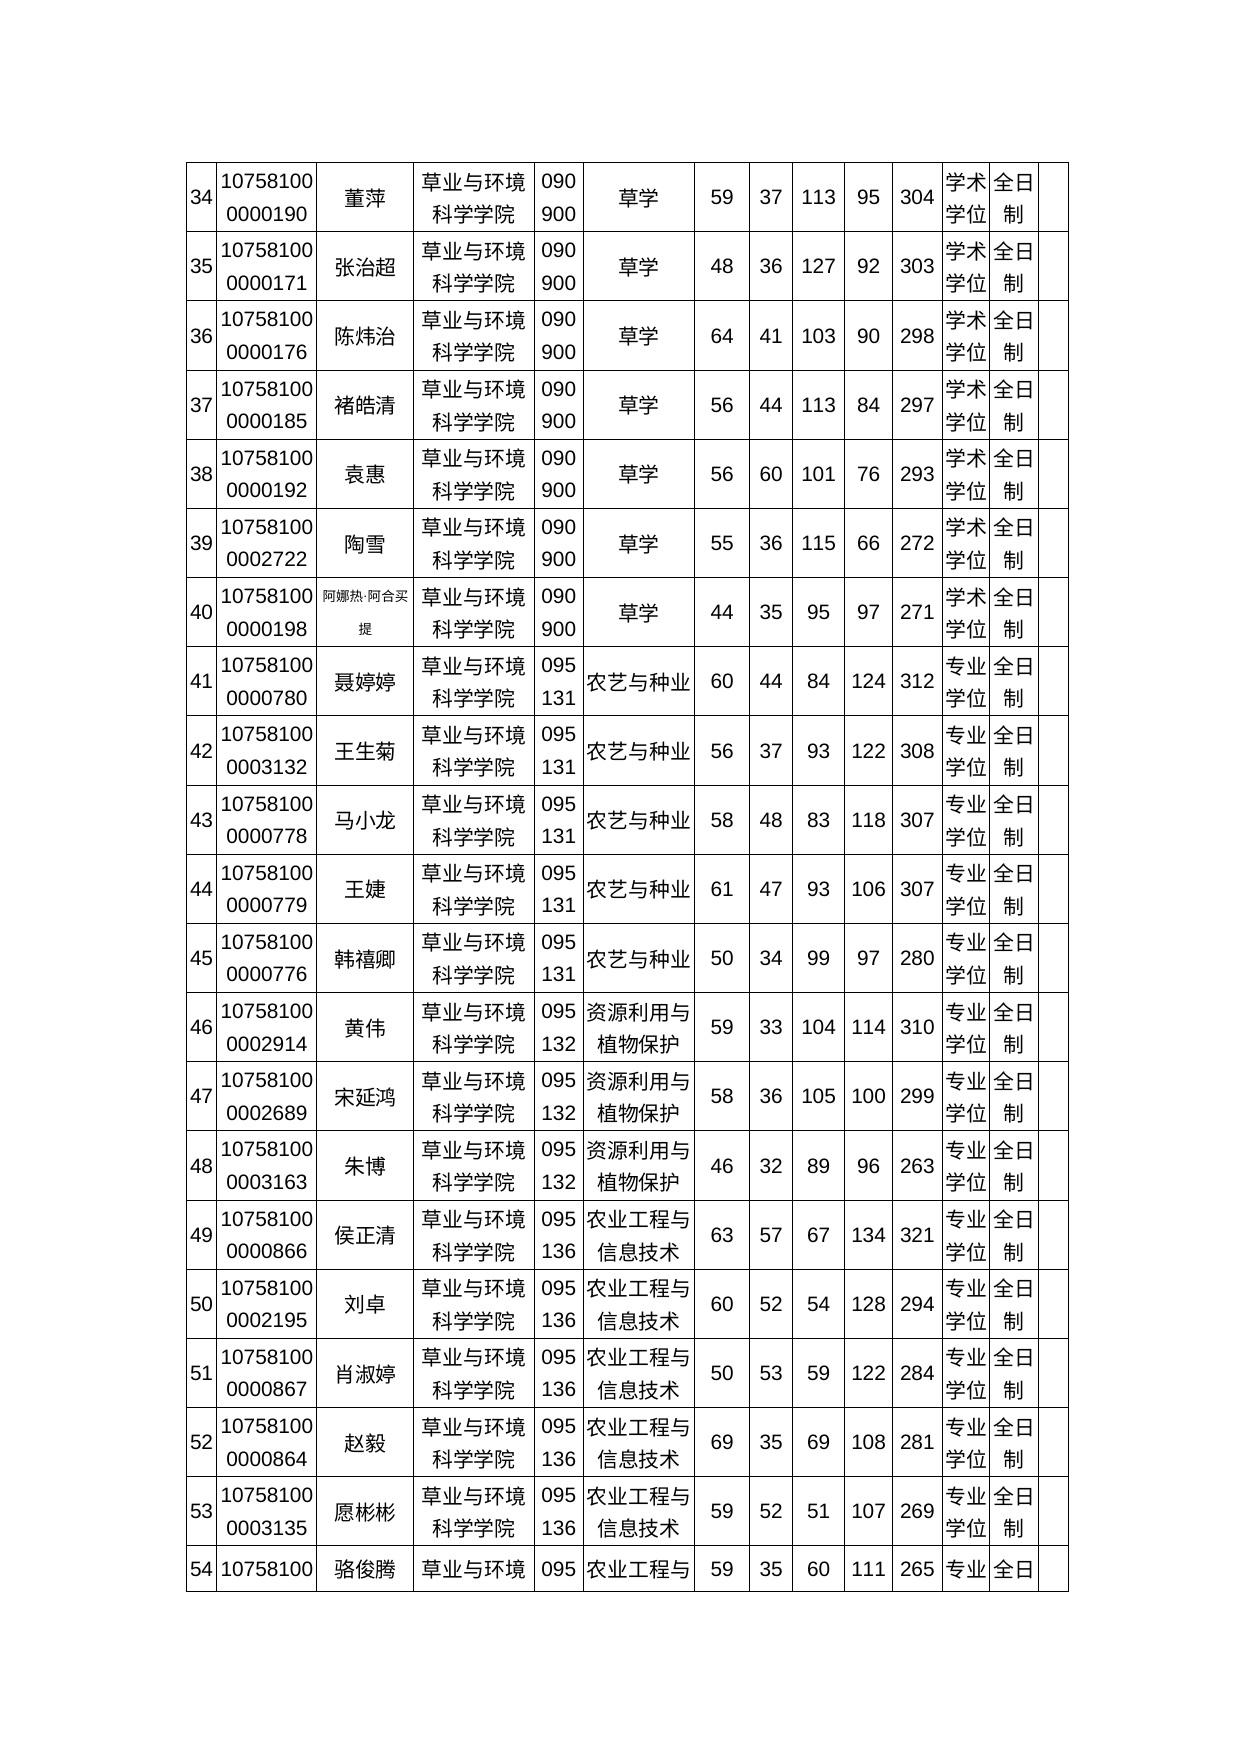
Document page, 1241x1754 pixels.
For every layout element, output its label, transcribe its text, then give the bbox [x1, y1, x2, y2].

table_cell 专业学位 [943, 1477, 989, 1545]
table_cell 45 [187, 924, 216, 992]
table_cell 321 [893, 1201, 942, 1269]
table_cell 106 [845, 855, 892, 923]
table_cell 47 [750, 855, 792, 923]
table_cell 090900 [535, 232, 583, 300]
table_cell 50 [695, 1339, 749, 1407]
table_cell 36 [750, 1062, 792, 1130]
table_cell 草业与环境科学学院 [414, 1201, 534, 1269]
table_cell 60 [695, 1270, 749, 1338]
table_cell 92 [845, 232, 892, 300]
table_cell 陈炜治 [317, 301, 413, 369]
table_cell [1039, 1270, 1068, 1338]
table_cell 107581000000171 [217, 232, 316, 300]
table_cell 草业与环境科学学院 [414, 509, 534, 577]
table_cell 095131 [535, 647, 583, 715]
table_cell 专业学位 [943, 1062, 989, 1130]
table_cell 34 [187, 163, 216, 231]
table_cell 农艺与种业 [584, 924, 694, 992]
table_cell 58 [695, 1062, 749, 1130]
table_cell 41 [187, 647, 216, 715]
table_cell 37 [187, 371, 216, 439]
table_cell 草业与环境科学学院 [414, 716, 534, 784]
table_cell 64 [695, 301, 749, 369]
table_cell 113 [793, 371, 844, 439]
table_cell 全日制 [990, 301, 1038, 369]
table_cell 107581000002722 [217, 509, 316, 577]
table_cell 113 [793, 163, 844, 231]
table_cell 全日制 [990, 371, 1038, 439]
table_cell 280 [893, 924, 942, 992]
table_cell 095131 [535, 855, 583, 923]
table_cell 农艺与种业 [584, 716, 694, 784]
table_cell 51 [187, 1339, 216, 1407]
table_cell 36 [187, 301, 216, 369]
table_cell 46 [695, 1131, 749, 1199]
table_cell [1039, 1201, 1068, 1269]
table_cell 97 [845, 578, 892, 646]
table_cell 草业与环境科学学院 [414, 1131, 534, 1199]
table_cell 265 [893, 1546, 942, 1591]
table_cell 农业工程与信息技术 [584, 1201, 694, 1269]
table_cell 聂婷婷 [317, 647, 413, 715]
table_cell 57 [750, 1201, 792, 1269]
table_cell [1039, 1408, 1068, 1476]
table_cell 资源利用与植物保护 [584, 1131, 694, 1199]
table_cell 095136 [535, 1408, 583, 1476]
table_cell 76 [845, 440, 892, 508]
table_cell 学术学位 [943, 163, 989, 231]
table_cell 59 [695, 163, 749, 231]
table_cell 全日制 [990, 1339, 1038, 1407]
table_cell 专业学位 [943, 855, 989, 923]
table_cell 44 [187, 855, 216, 923]
table_cell 草业与环境科学学院 [414, 301, 534, 369]
table_cell 294 [893, 1270, 942, 1338]
table_cell 农艺与种业 [584, 647, 694, 715]
table_cell 128 [845, 1270, 892, 1338]
table_cell 108 [845, 1408, 892, 1476]
table_cell 93 [793, 855, 844, 923]
table_cell 专业学位 [943, 1546, 989, 1591]
table_cell 宋延鸿 [317, 1062, 413, 1130]
table_cell 107581000000866 [217, 1201, 316, 1269]
table_cell 学术学位 [943, 509, 989, 577]
table_cell 56 [695, 440, 749, 508]
table_cell 全日制 [990, 1477, 1038, 1545]
table_cell 59 [695, 993, 749, 1061]
table_cell [1039, 440, 1068, 508]
table_cell 42 [187, 716, 216, 784]
table_cell 全日制 [990, 924, 1038, 992]
table_cell 资源利用与植物保护 [584, 993, 694, 1061]
table_cell [1039, 1477, 1068, 1545]
table_cell 全日制 [990, 1131, 1038, 1199]
table_cell 118 [845, 786, 892, 854]
table_cell 阿娜热·阿合买提 [317, 578, 413, 646]
table_cell 122 [845, 716, 892, 784]
table_cell 095136 [535, 1477, 583, 1545]
table_cell 84 [845, 371, 892, 439]
table_cell 40 [187, 578, 216, 646]
table_cell 草业与环境科学学院 [414, 371, 534, 439]
table_cell 95 [845, 163, 892, 231]
table_cell 122 [845, 1339, 892, 1407]
table_cell 34 [750, 924, 792, 992]
table_cell [1039, 716, 1068, 784]
table_cell 60 [793, 1546, 844, 1591]
table_cell 农业工程与信息技术 [584, 1408, 694, 1476]
table_cell 54 [187, 1546, 216, 1591]
table_cell 269 [893, 1477, 942, 1545]
table_cell 107581000000861 [217, 1546, 316, 1591]
table_cell [1039, 1062, 1068, 1130]
table_cell 专业学位 [943, 1131, 989, 1199]
table_cell 107581000002689 [217, 1062, 316, 1130]
table_cell 草学 [584, 371, 694, 439]
table_cell 35 [750, 578, 792, 646]
table_cell 115 [793, 509, 844, 577]
table_cell 090900 [535, 440, 583, 508]
table_cell 全日制 [990, 716, 1038, 784]
table_cell [1039, 1339, 1068, 1407]
table_cell 095136 [535, 1270, 583, 1338]
table_cell 草业与环境科学学院 [414, 1546, 534, 1591]
table_cell 35 [187, 232, 216, 300]
table_cell 草业与环境科学学院 [414, 1477, 534, 1545]
table_cell 农艺与种业 [584, 786, 694, 854]
table_cell [1039, 163, 1068, 231]
table_cell 58 [695, 786, 749, 854]
table_cell 草学 [584, 509, 694, 577]
table_cell 52 [750, 1270, 792, 1338]
table_cell 69 [793, 1408, 844, 1476]
table_cell 学术学位 [943, 440, 989, 508]
table_cell 69 [695, 1408, 749, 1476]
table_cell 草业与环境科学学院 [414, 993, 534, 1061]
table_cell 307 [893, 786, 942, 854]
table_cell 127 [793, 232, 844, 300]
table_cell [1039, 509, 1068, 577]
table_cell 学术学位 [943, 578, 989, 646]
table_cell [1039, 232, 1068, 300]
table_cell [1039, 1546, 1068, 1591]
table_cell 97 [845, 924, 892, 992]
table_cell 107 [845, 1477, 892, 1545]
table_cell 83 [793, 786, 844, 854]
table_cell 100 [845, 1062, 892, 1130]
table_cell [1039, 371, 1068, 439]
table_cell 48 [187, 1131, 216, 1199]
table_cell 090900 [535, 371, 583, 439]
table_cell 草业与环境科学学院 [414, 855, 534, 923]
table_cell 48 [750, 786, 792, 854]
table_cell 107581000000176 [217, 301, 316, 369]
table_cell [1039, 924, 1068, 992]
table_cell 095131 [535, 716, 583, 784]
table_cell 专业学位 [943, 1339, 989, 1407]
table_cell 101 [793, 440, 844, 508]
table_cell 52 [187, 1408, 216, 1476]
table_cell 董萍 [317, 163, 413, 231]
table_cell 黄伟 [317, 993, 413, 1061]
table_cell 50 [695, 924, 749, 992]
table_cell 褚皓清 [317, 371, 413, 439]
table_cell 草学 [584, 301, 694, 369]
table_cell [1039, 647, 1068, 715]
table_cell 107581000000864 [217, 1408, 316, 1476]
table_cell 草业与环境科学学院 [414, 578, 534, 646]
table_cell 59 [695, 1546, 749, 1591]
table_cell 全日制 [990, 1408, 1038, 1476]
table_cell 专业学位 [943, 716, 989, 784]
table_cell 王生菊 [317, 716, 413, 784]
table_cell 草学 [584, 232, 694, 300]
table_cell 草业与环境科学学院 [414, 1270, 534, 1338]
table_cell 农艺与种业 [584, 855, 694, 923]
table_cell 111 [845, 1546, 892, 1591]
table_cell 96 [845, 1131, 892, 1199]
table_cell 66 [845, 509, 892, 577]
table_cell 学术学位 [943, 371, 989, 439]
table_cell 36 [750, 232, 792, 300]
table_cell 107581000000185 [217, 371, 316, 439]
table_cell 59 [793, 1339, 844, 1407]
table_cell 专业学位 [943, 1201, 989, 1269]
table_cell 104 [793, 993, 844, 1061]
table_cell 马小龙 [317, 786, 413, 854]
table_cell 刘卓 [317, 1270, 413, 1338]
table_cell 全日制 [990, 1546, 1038, 1591]
table_cell 105 [793, 1062, 844, 1130]
table_cell 草学 [584, 163, 694, 231]
table_cell 55 [695, 509, 749, 577]
table_cell 朱博 [317, 1131, 413, 1199]
table_cell 095132 [535, 993, 583, 1061]
table_cell 学术学位 [943, 301, 989, 369]
table_cell 47 [187, 1062, 216, 1130]
table_cell 107581000002914 [217, 993, 316, 1061]
table_cell 张治超 [317, 232, 413, 300]
table_cell 299 [893, 1062, 942, 1130]
table_cell 310 [893, 993, 942, 1061]
table_cell 43 [187, 786, 216, 854]
table_cell [1039, 855, 1068, 923]
table_cell 095136 [535, 1201, 583, 1269]
table_cell 56 [695, 371, 749, 439]
table_cell 298 [893, 301, 942, 369]
table_cell 专业学位 [943, 1270, 989, 1338]
table_cell 090900 [535, 163, 583, 231]
table_cell 107581000000776 [217, 924, 316, 992]
table_cell 114 [845, 993, 892, 1061]
table_cell 107581000003163 [217, 1131, 316, 1199]
table_cell 095136 [535, 1339, 583, 1407]
table_cell 全日制 [990, 786, 1038, 854]
table_cell 33 [750, 993, 792, 1061]
table_cell 090900 [535, 301, 583, 369]
table_cell 281 [893, 1408, 942, 1476]
table_cell 107581000000780 [217, 647, 316, 715]
table_cell 全日制 [990, 1270, 1038, 1338]
table_cell 王婕 [317, 855, 413, 923]
table_cell 全日制 [990, 993, 1038, 1061]
table_cell 95 [793, 578, 844, 646]
table_cell 赵毅 [317, 1408, 413, 1476]
table_cell 44 [750, 371, 792, 439]
table_cell 草业与环境科学学院 [414, 232, 534, 300]
table_cell 263 [893, 1131, 942, 1199]
table_cell 53 [187, 1477, 216, 1545]
table_cell 农业工程与信息技术 [584, 1339, 694, 1407]
table_cell 35 [750, 1408, 792, 1476]
table_cell 学术学位 [943, 232, 989, 300]
table_cell 090900 [535, 578, 583, 646]
table_cell 41 [750, 301, 792, 369]
table_cell 090900 [535, 509, 583, 577]
table_cell 51 [793, 1477, 844, 1545]
table_cell 095132 [535, 1062, 583, 1130]
table_cell [1039, 1131, 1068, 1199]
table_cell 095132 [535, 1131, 583, 1199]
table_cell 107581000000867 [217, 1339, 316, 1407]
table_cell 44 [750, 647, 792, 715]
table_cell 草业与环境科学学院 [414, 1408, 534, 1476]
table_cell 农业工程与信息技术 [584, 1270, 694, 1338]
table_cell 56 [695, 716, 749, 784]
table_cell [1039, 301, 1068, 369]
table_cell 专业学位 [943, 993, 989, 1061]
table_cell 草业与环境科学学院 [414, 786, 534, 854]
table_cell 308 [893, 716, 942, 784]
table_cell 专业学位 [943, 1408, 989, 1476]
table_cell 肖淑婷 [317, 1339, 413, 1407]
table_cell 93 [793, 716, 844, 784]
table_cell 草业与环境科学学院 [414, 1062, 534, 1130]
table_cell 095131 [535, 786, 583, 854]
table_cell 107581000003132 [217, 716, 316, 784]
table_cell 草学 [584, 440, 694, 508]
table_cell 36 [750, 509, 792, 577]
table_cell 全日制 [990, 163, 1038, 231]
table_cell 农业工程与信息技术 [584, 1477, 694, 1545]
table_cell 271 [893, 578, 942, 646]
table_cell 61 [695, 855, 749, 923]
table_cell 46 [187, 993, 216, 1061]
table_cell 53 [750, 1339, 792, 1407]
table_cell 107581000000198 [217, 578, 316, 646]
table_cell 韩禧卿 [317, 924, 413, 992]
table_cell 272 [893, 509, 942, 577]
table_cell 资源利用与植物保护 [584, 1062, 694, 1130]
table_cell 134 [845, 1201, 892, 1269]
table_cell 草业与环境科学学院 [414, 647, 534, 715]
table_cell 草业与环境科学学院 [414, 440, 534, 508]
table_cell 095131 [535, 924, 583, 992]
table_cell 107581000000192 [217, 440, 316, 508]
table_cell 专业学位 [943, 786, 989, 854]
table_cell 60 [750, 440, 792, 508]
table_cell 38 [187, 440, 216, 508]
table_cell 骆俊腾 [317, 1546, 413, 1591]
table_cell [1039, 993, 1068, 1061]
table_cell 103 [793, 301, 844, 369]
table_cell 32 [750, 1131, 792, 1199]
table_cell 297 [893, 371, 942, 439]
table_cell [1039, 578, 1068, 646]
table_cell 50 [187, 1270, 216, 1338]
table_cell [1039, 786, 1068, 854]
table_cell 312 [893, 647, 942, 715]
table_cell 44 [695, 578, 749, 646]
table_cell 84 [793, 647, 844, 715]
table_cell 37 [750, 716, 792, 784]
table_cell 284 [893, 1339, 942, 1407]
table_cell 35 [750, 1546, 792, 1591]
table_cell 37 [750, 163, 792, 231]
table_cell 303 [893, 232, 942, 300]
table_cell 全日制 [990, 855, 1038, 923]
table_cell 全日制 [990, 509, 1038, 577]
table_cell 107581000000190 [217, 163, 316, 231]
table_cell 49 [187, 1201, 216, 1269]
table_cell 48 [695, 232, 749, 300]
table_cell 307 [893, 855, 942, 923]
table_cell 107581000002195 [217, 1270, 316, 1338]
table_cell 63 [695, 1201, 749, 1269]
table_cell 107581000000778 [217, 786, 316, 854]
table_cell 草业与环境科学学院 [414, 1339, 534, 1407]
table_cell 专业学位 [943, 647, 989, 715]
table_cell 袁惠 [317, 440, 413, 508]
table_cell 全日制 [990, 232, 1038, 300]
table_cell 52 [750, 1477, 792, 1545]
table_cell 54 [793, 1270, 844, 1338]
table_cell 293 [893, 440, 942, 508]
table_cell 愿彬彬 [317, 1477, 413, 1545]
table_cell 89 [793, 1131, 844, 1199]
table_cell 全日制 [990, 578, 1038, 646]
table_cell 107581000003135 [217, 1477, 316, 1545]
table_cell 全日制 [990, 1201, 1038, 1269]
table_cell 107581000000779 [217, 855, 316, 923]
table_cell 全日制 [990, 647, 1038, 715]
table_cell 草业与环境科学学院 [414, 924, 534, 992]
table_cell 陶雪 [317, 509, 413, 577]
table_cell 农业工程与信息技术 [584, 1546, 694, 1591]
table_cell 095136 [535, 1546, 583, 1591]
table_cell 草业与环境科学学院 [414, 163, 534, 231]
table_cell 60 [695, 647, 749, 715]
table_cell 90 [845, 301, 892, 369]
table_cell 全日制 [990, 1062, 1038, 1130]
table_cell 67 [793, 1201, 844, 1269]
table_cell 59 [695, 1477, 749, 1545]
table_cell 侯正清 [317, 1201, 413, 1269]
table_cell 39 [187, 509, 216, 577]
table_cell 99 [793, 924, 844, 992]
table_cell 304 [893, 163, 942, 231]
table_cell 专业学位 [943, 924, 989, 992]
table_cell 124 [845, 647, 892, 715]
table_cell 全日制 [990, 440, 1038, 508]
table_cell 草学 [584, 578, 694, 646]
